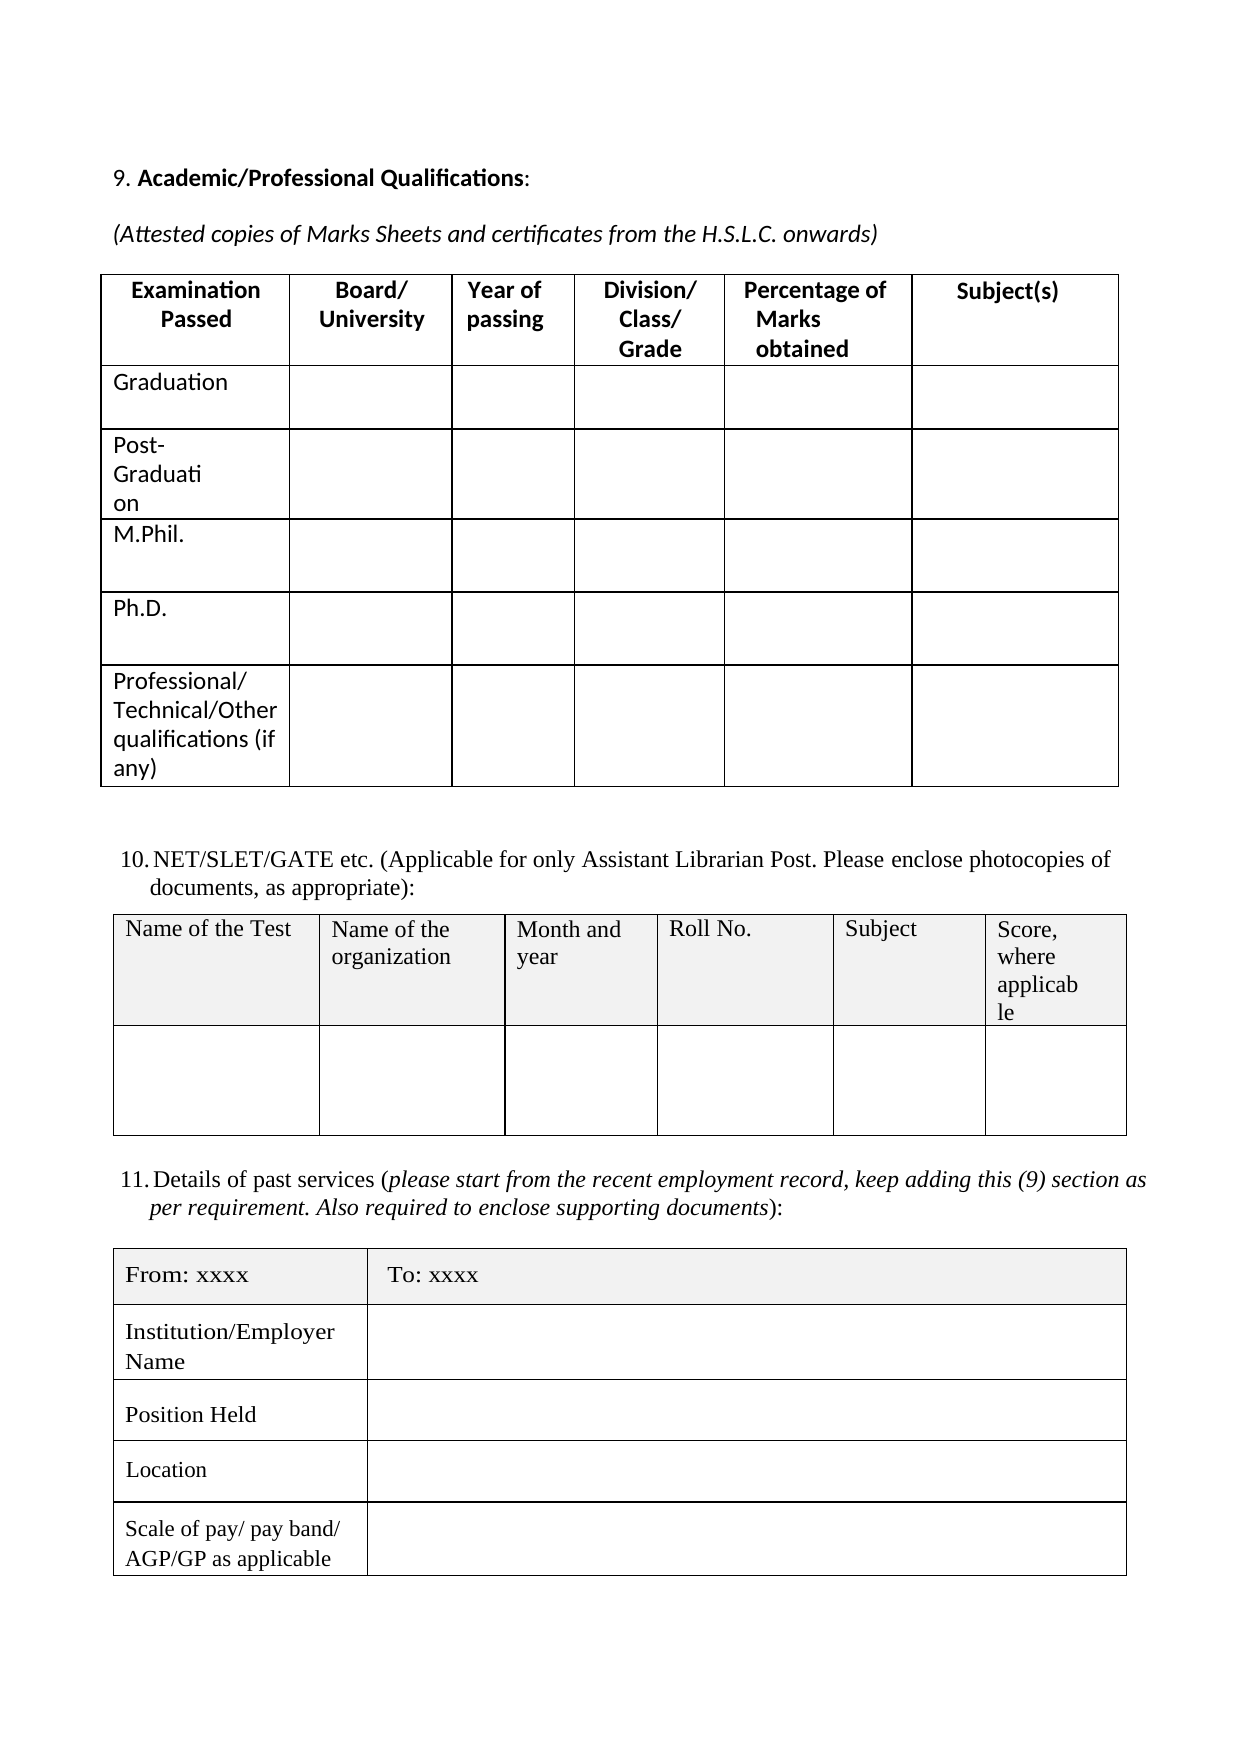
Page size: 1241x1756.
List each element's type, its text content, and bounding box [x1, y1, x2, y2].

table_header Percentage of Marks obtained [725, 275, 911, 364]
table_cell Position Held [114, 1380, 367, 1440]
table_cell [725, 666, 911, 786]
subtitle Academic/Professional Qualifications: [112, 162, 1098, 192]
table_cell [913, 593, 1118, 664]
table_cell Post-Graduation [102, 430, 289, 518]
list Details of past services (please start from the recent employment record, keep adding this (9) section as per requirement. Also required to enclose supporting documents): [120, 1165, 1164, 1220]
table_cell [913, 666, 1118, 786]
table_cell [658, 1026, 833, 1135]
table_header Year of passing [453, 275, 574, 364]
table_header Examination Passed [102, 275, 289, 364]
table_cell [368, 1380, 1126, 1440]
table_header Division/ Class/ Grade [575, 275, 724, 364]
table_cell [453, 520, 574, 591]
table_header Subject [834, 915, 985, 1025]
table_cell [913, 430, 1118, 518]
table_cell [913, 520, 1118, 591]
table_cell [290, 593, 451, 664]
table_cell [368, 1441, 1126, 1501]
table_header Name of the Test [114, 915, 319, 1025]
table_cell [290, 520, 451, 591]
table_cell [725, 366, 911, 428]
text (Attested copies of Marks Sheets and certificates from the H.S.L.C. onwards) [112, 218, 1209, 248]
table_cell [453, 366, 574, 428]
table_cell [725, 593, 911, 664]
table_header Score, where applicable [986, 915, 1126, 1025]
table_cell [575, 366, 724, 428]
table_cell [834, 1026, 985, 1135]
table_cell [506, 1026, 657, 1135]
table_cell [575, 430, 724, 518]
table_cell [290, 430, 451, 518]
table_cell Scale of pay/ pay band/ AGP/GP as applicable [114, 1503, 367, 1575]
table_cell [290, 666, 451, 786]
list NET/SLET/GATE etc. (Applicable for only Assistant Librarian Post. Please enclose photocopies of documents, as appropriate): [120, 845, 1209, 900]
table_header Name of the organization [320, 915, 504, 1025]
table_header Board/ University [290, 275, 451, 364]
table_header Month and year [506, 915, 657, 1025]
table_cell Professional/ Technical/Other qualifications (if any) [102, 666, 289, 786]
table_cell [290, 366, 451, 428]
table_header From: xxxx [114, 1249, 367, 1304]
table_cell Ph.D. [102, 593, 289, 664]
table_header To: xxxx [368, 1249, 1126, 1304]
table_cell [453, 430, 574, 518]
table_cell [453, 593, 574, 664]
table_header Roll No. [658, 915, 833, 1025]
table_cell [368, 1503, 1126, 1575]
table_cell M.Phil. [102, 520, 289, 591]
table_cell Graduation [102, 366, 289, 428]
table_cell Location [114, 1441, 367, 1501]
table_header Subject(s) [913, 275, 1118, 364]
table_cell Institution/Employer Name [114, 1305, 367, 1378]
table_cell [986, 1026, 1126, 1135]
table_cell [575, 520, 724, 591]
table_cell [368, 1305, 1126, 1378]
table_cell [725, 520, 911, 591]
table_cell [575, 666, 724, 786]
table_cell [725, 430, 911, 518]
table_cell [575, 593, 724, 664]
table_cell [913, 366, 1118, 428]
table_cell [114, 1026, 319, 1135]
table_cell [320, 1026, 504, 1135]
table_cell [453, 666, 574, 786]
